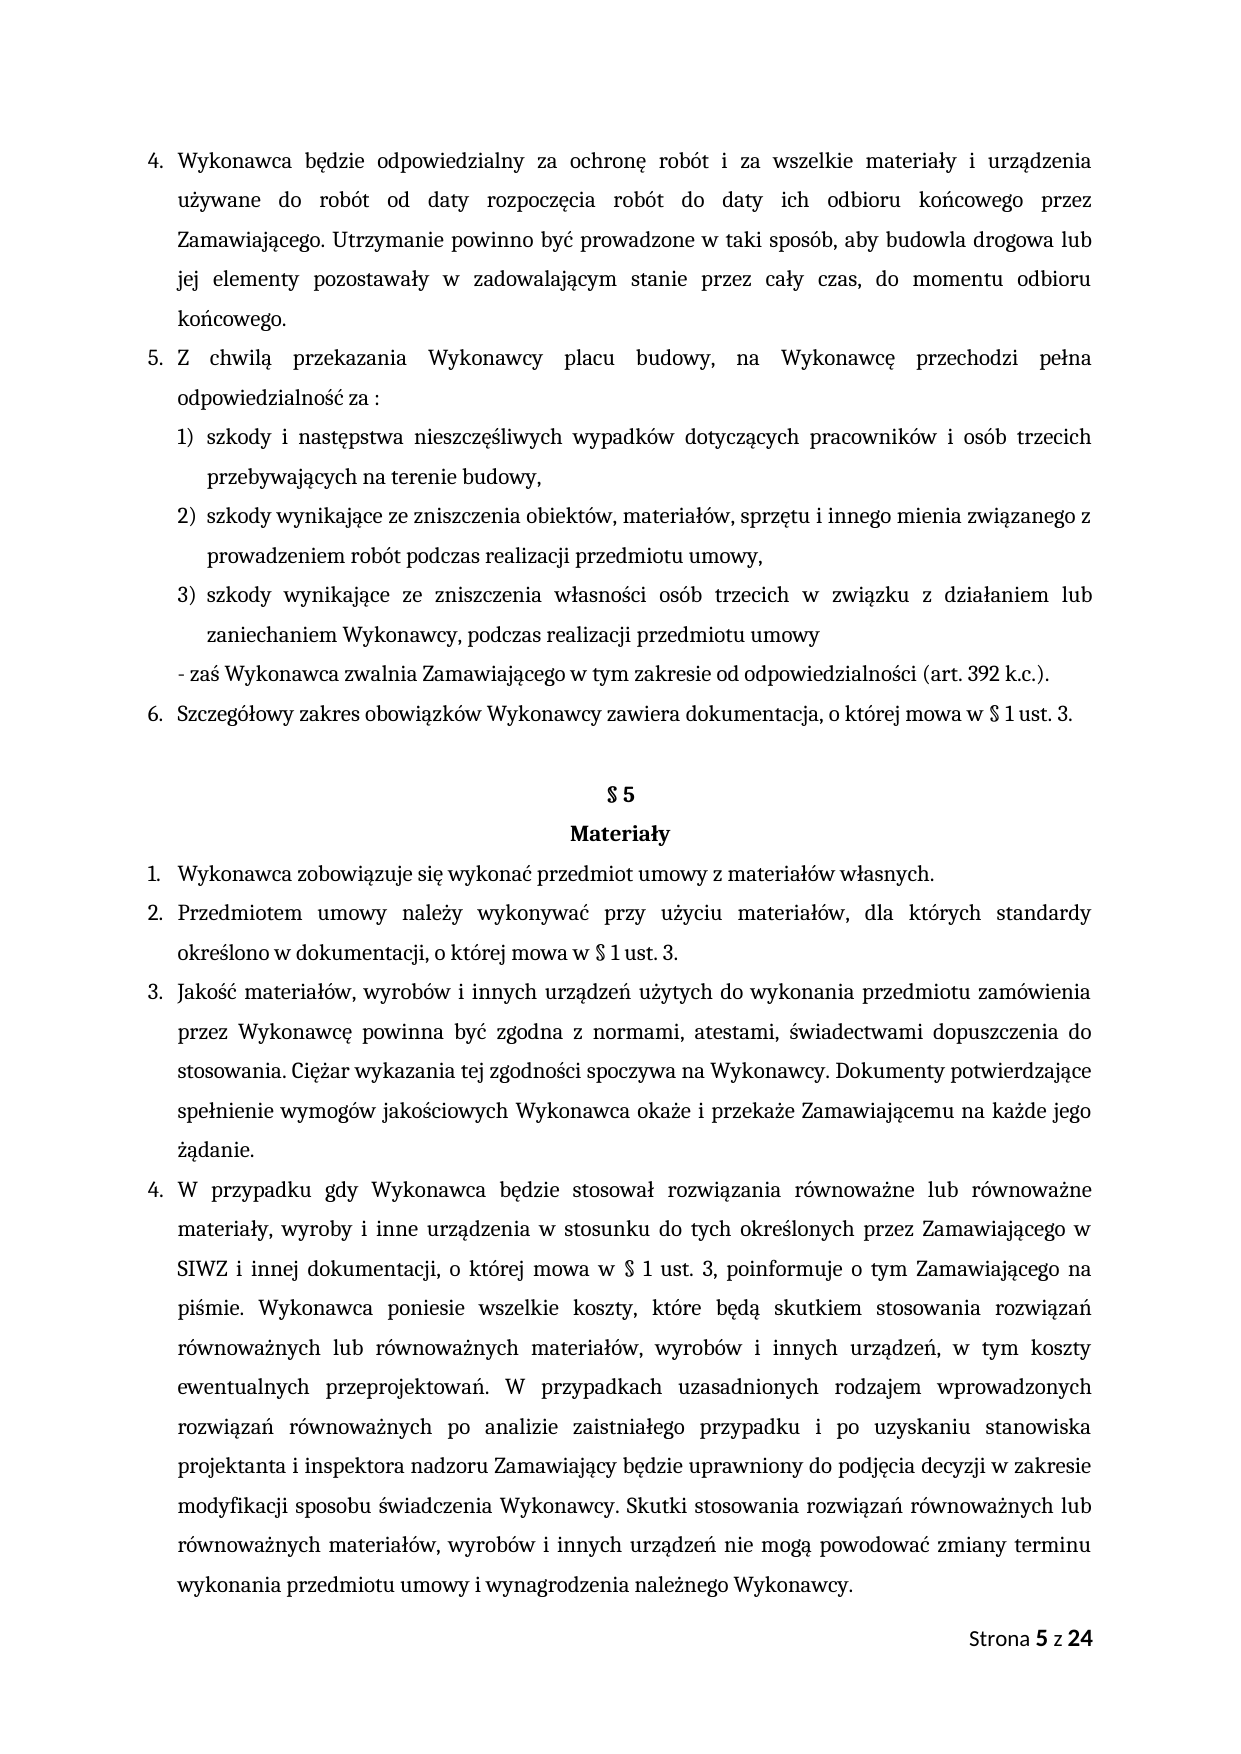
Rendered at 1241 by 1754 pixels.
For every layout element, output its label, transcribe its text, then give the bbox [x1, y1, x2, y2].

list Wykonawca będzie odpowiedzialny za ochronę robót i za wszelkie materiały i urządzenia używane do robót od daty rozpoczęcia robót do daty ich odbioru końcowego przez Zamawiającego. Utrzymanie powinno być prowadzone w taki sposób, aby budowla drogowa lub jej elementy pozostawały w zadowalającym stanie przez cały czas, do momentu odbioru końcowego. [148, 148, 1093, 332]
list W przypadku gdy Wykonawca będzie stosował rozwiązania równoważne lub równoważne materiały, wyroby i inne urządzenia w stosunku do tych określonych przez Zamawiającego w SIWZ i innej dokumentacji, o której mowa w § 1 ust. 3, poinformuje o tym Zamawiającego na piśmie. Wykonawca poniesie wszelkie koszty, które będą skutkiem stosowania rozwiązań równoważnych lub równoważnych materiałów, wyrobów i innych urządzeń, w tym koszty ewentualnych przeprojektowań. W przypadkach uzasadnionych rodzajem wprowadzonych rozwiązań równoważnych po analizie zaistniałego przypadku i po uzyskaniu stanowiska projektanta i inspektora nadzoru Zamawiający będzie uprawniony do podjęcia decyzji w zakresie modyfikacji sposobu świadczenia Wykonawcy. Skutki stosowania rozwiązań równoważnych lub równoważnych materiałów, wyrobów i innych urządzeń nie mogą powodować zmiany terminu wykonania przedmiotu umowy i wynagrodzenia należnego Wykonawcy. [148, 1177, 1093, 1598]
text § 5 [148, 782, 1093, 808]
list Wykonawca zobowiązuje się wykonać przedmiot umowy z materiałów własnych. [148, 861, 1093, 887]
list Z chwilą przekazania Wykonawcy placu budowy, na Wykonawcę przechodzi pełna odpowiedzialność za : [148, 345, 1093, 411]
list Przedmiotem umowy należy wykonywać przy użyciu materiałów, dla których standardy określono w dokumentacji, o której mowa w § 1 ust. 3. [148, 900, 1093, 966]
list Szczegółowy zakres obowiązków Wykonawcy zawiera dokumentacja, o której mowa w § 1 ust. 3. [148, 700, 1093, 727]
list Jakość materiałów, wyrobów i innych urządzeń użytych do wykonania przedmiotu zamówienia przez Wykonawcę powinna być zgodna z normami, atestami, świadectwami dopuszczenia do stosowania. Ciężar wykazania tej zgodności spoczywa na Wykonawcy. Dokumenty potwierdzające spełnienie wymogów jakościowych Wykonawca okaże i przekaże Zamawiającemu na każde jego żądanie. [148, 979, 1093, 1163]
text Materiały [148, 821, 1093, 848]
list szkody i następstwa nieszczęśliwych wypadków dotyczących pracowników i osób trzecich przebywających na terenie budowy, [177, 424, 1093, 490]
text - zaś Wykonawca zwalnia Zamawiającego w tym zakresie od odpowiedzialności (art. 392 k.c.). [177, 661, 1093, 687]
list szkody wynikające ze zniszczenia własności osób trzecich w związku z działaniem lub zaniechaniem Wykonawcy, podczas realizacji przedmiotu umowy [177, 582, 1093, 648]
list szkody wynikające ze zniszczenia obiektów, materiałów, sprzętu i innego mienia związanego z prowadzeniem robót podczas realizacji przedmiotu umowy, [177, 503, 1093, 569]
